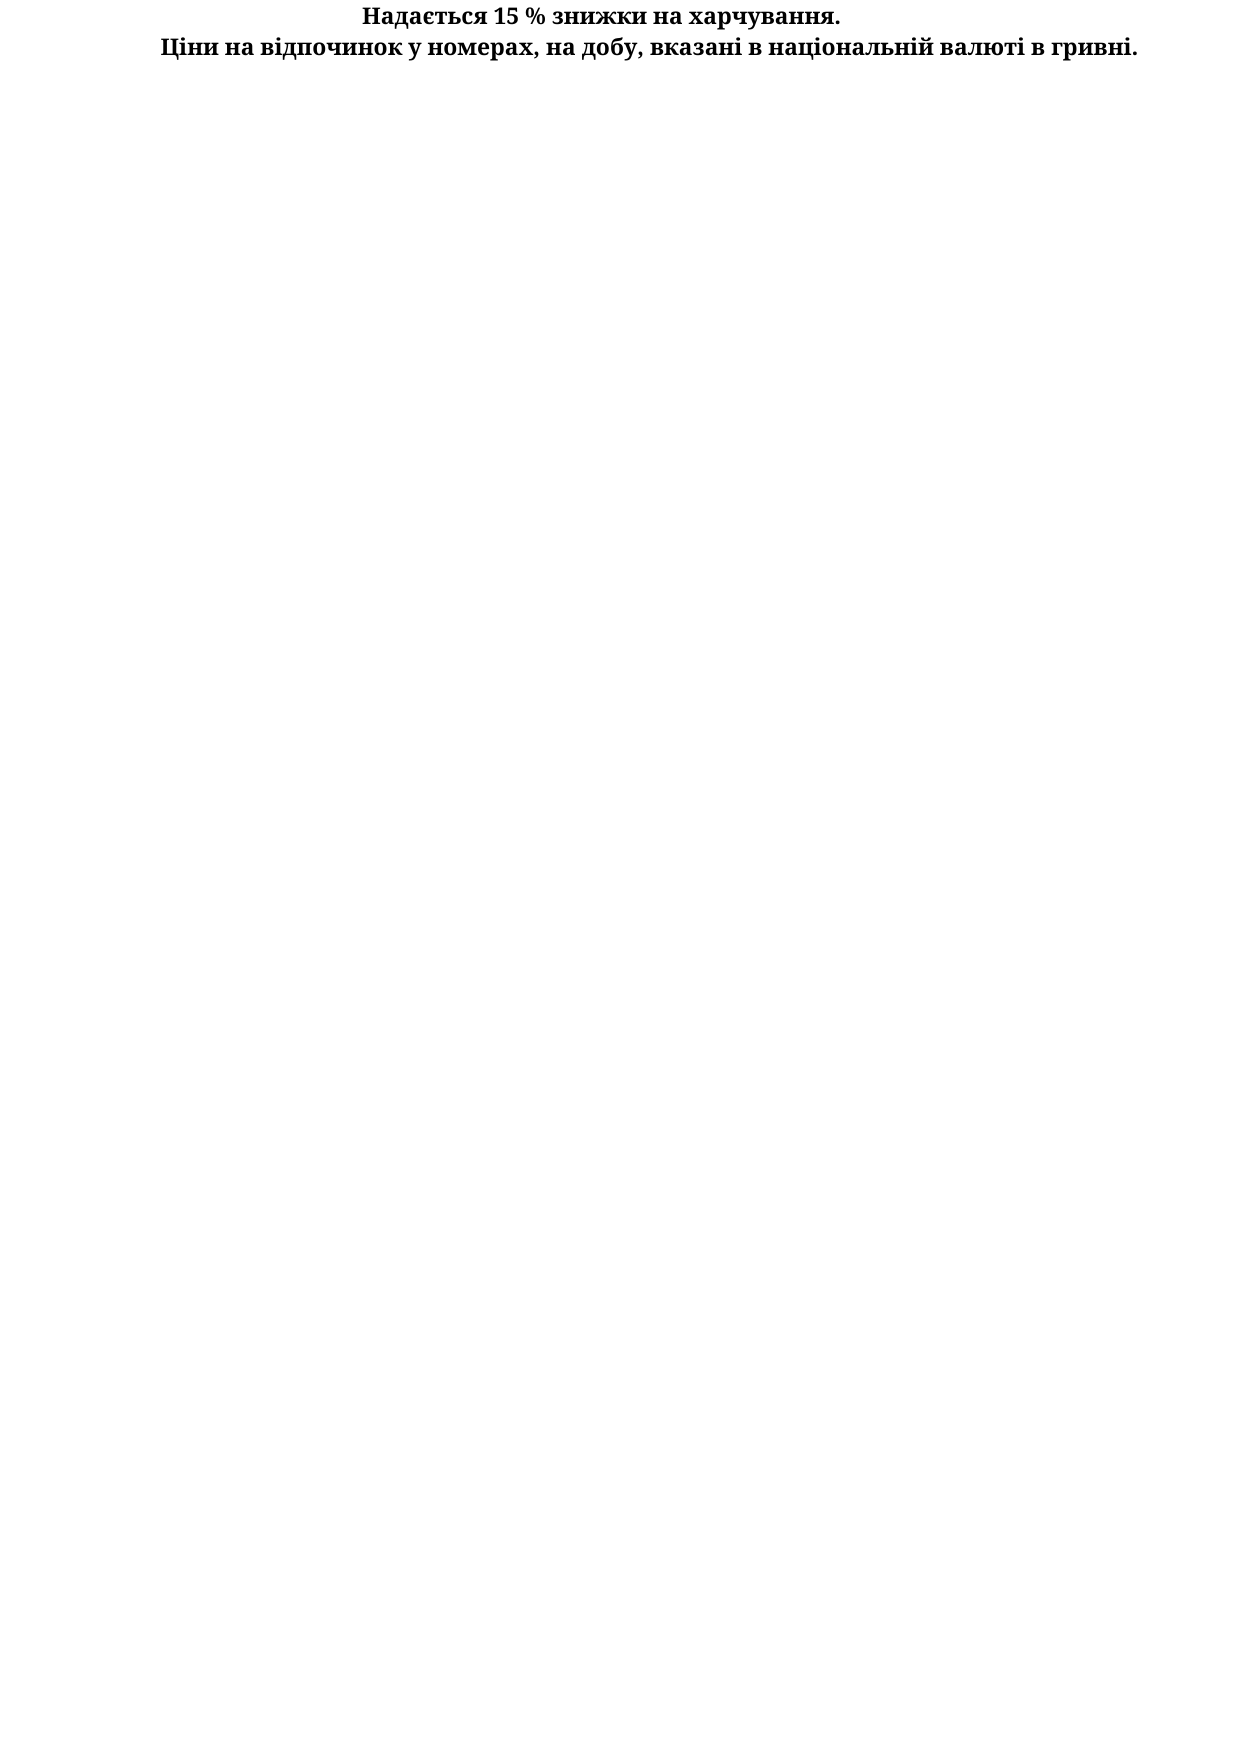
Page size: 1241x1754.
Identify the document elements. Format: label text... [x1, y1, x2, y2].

text Надається 15 % знижки на харчування. [148, 0, 1152, 31]
text Ціни на відпочинок у номерах, на добу, вказані в національній валюті в гривні. [148, 31, 1152, 62]
